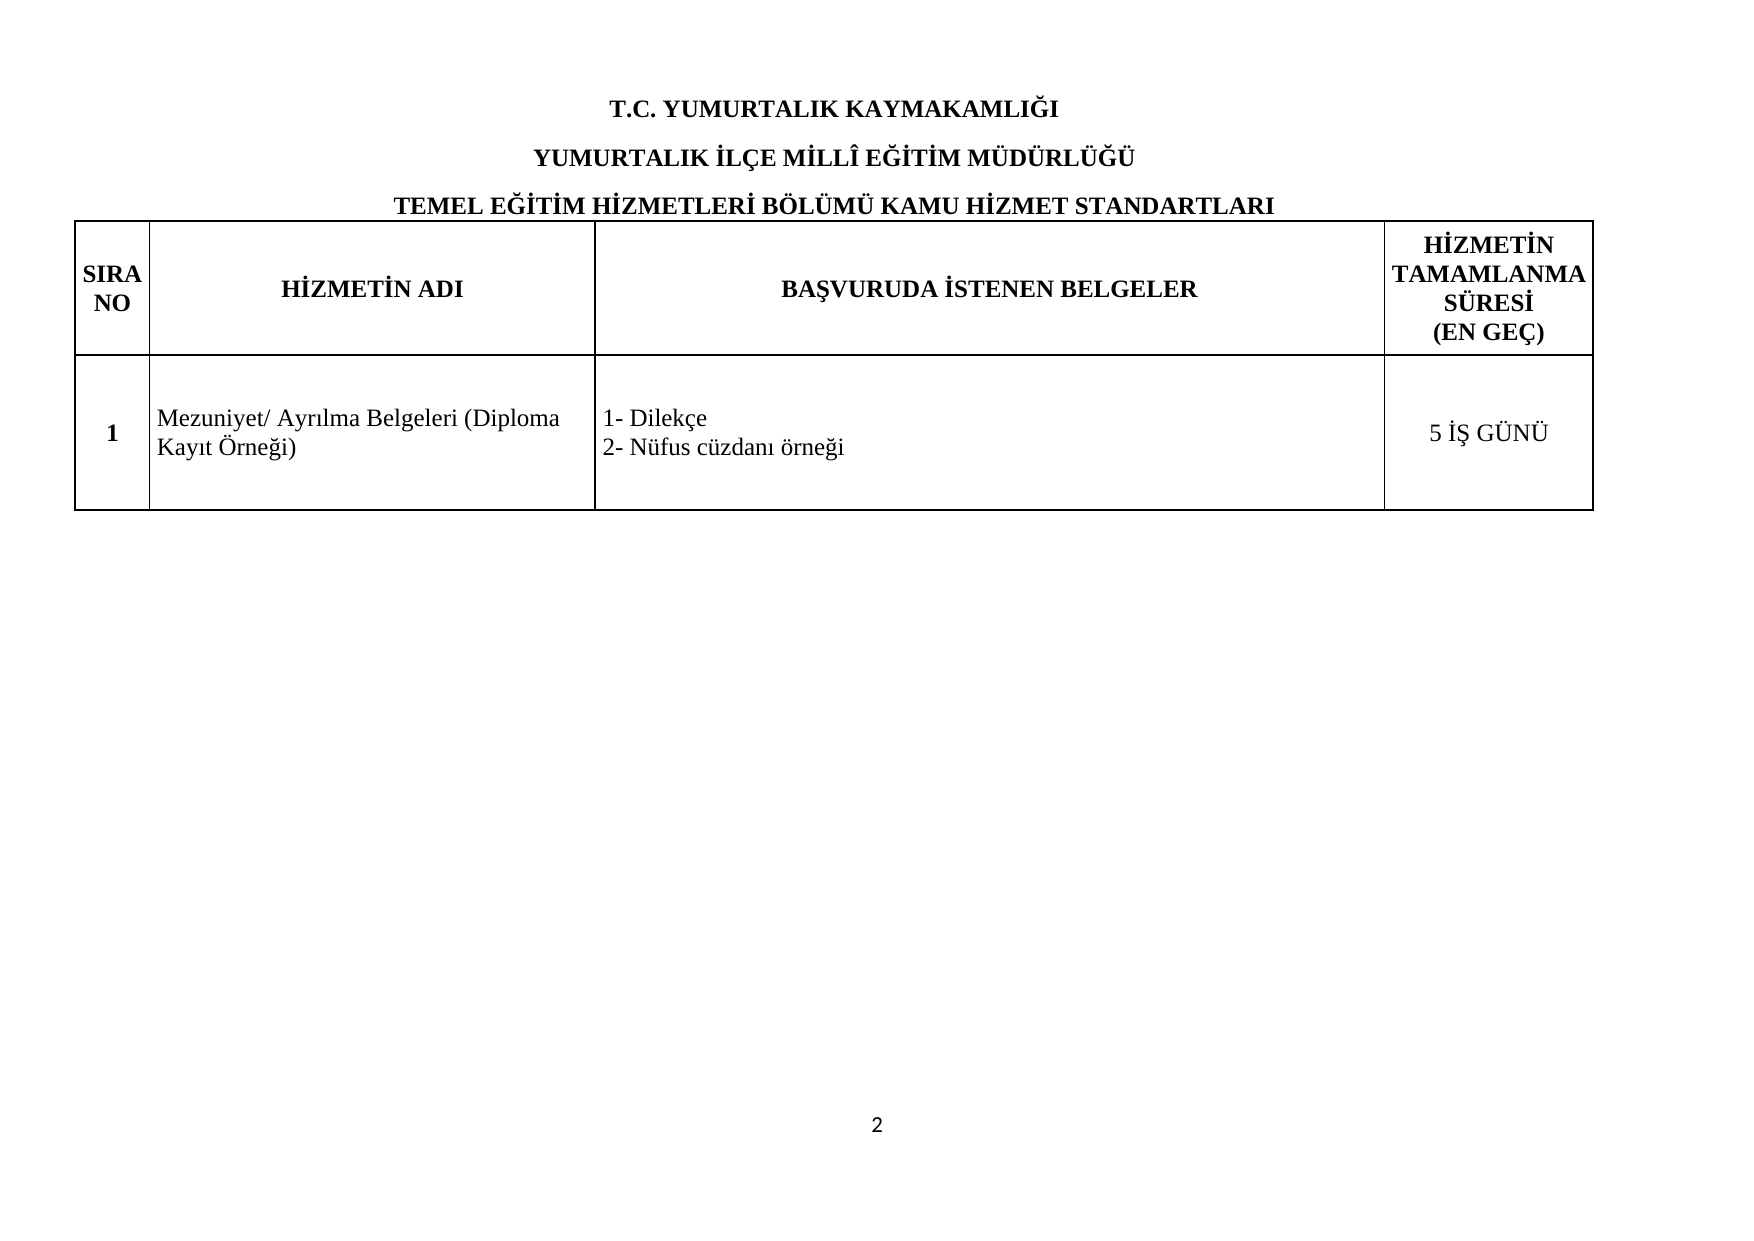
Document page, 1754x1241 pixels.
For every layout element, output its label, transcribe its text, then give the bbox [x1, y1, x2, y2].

table_header T.C. YUMURTALIK KAYMAKAMLIĞI [75, 75, 1593, 123]
table_cell BAŞVURUDA İSTENEN BELGELER [596, 222, 1384, 354]
table_cell Mezuniyet/ Ayrılma Belgeleri (Diploma Kayıt Örneği) [150, 356, 594, 508]
table_cell HİZMETİN ADI [150, 222, 594, 354]
table_cell 1- Dilekçe 2- Nüfus cüzdanı örneği [596, 356, 1384, 508]
table_cell SIRA NO [76, 222, 149, 354]
table_cell HİZMETİN TAMAMLANMA SÜRESİ (EN GEÇ) [1385, 222, 1592, 354]
table_cell 5 İŞ GÜNÜ [1385, 356, 1592, 508]
table_cell 1 [76, 356, 149, 508]
table_cell TEMEL EĞİTİM HİZMETLERİ BÖLÜMÜ KAMU HİZMET STANDARTLARI [75, 172, 1593, 220]
table_cell YUMURTALIK İLÇE MİLLÎ EĞİTİM MÜDÜRLÜĞÜ [75, 123, 1593, 172]
